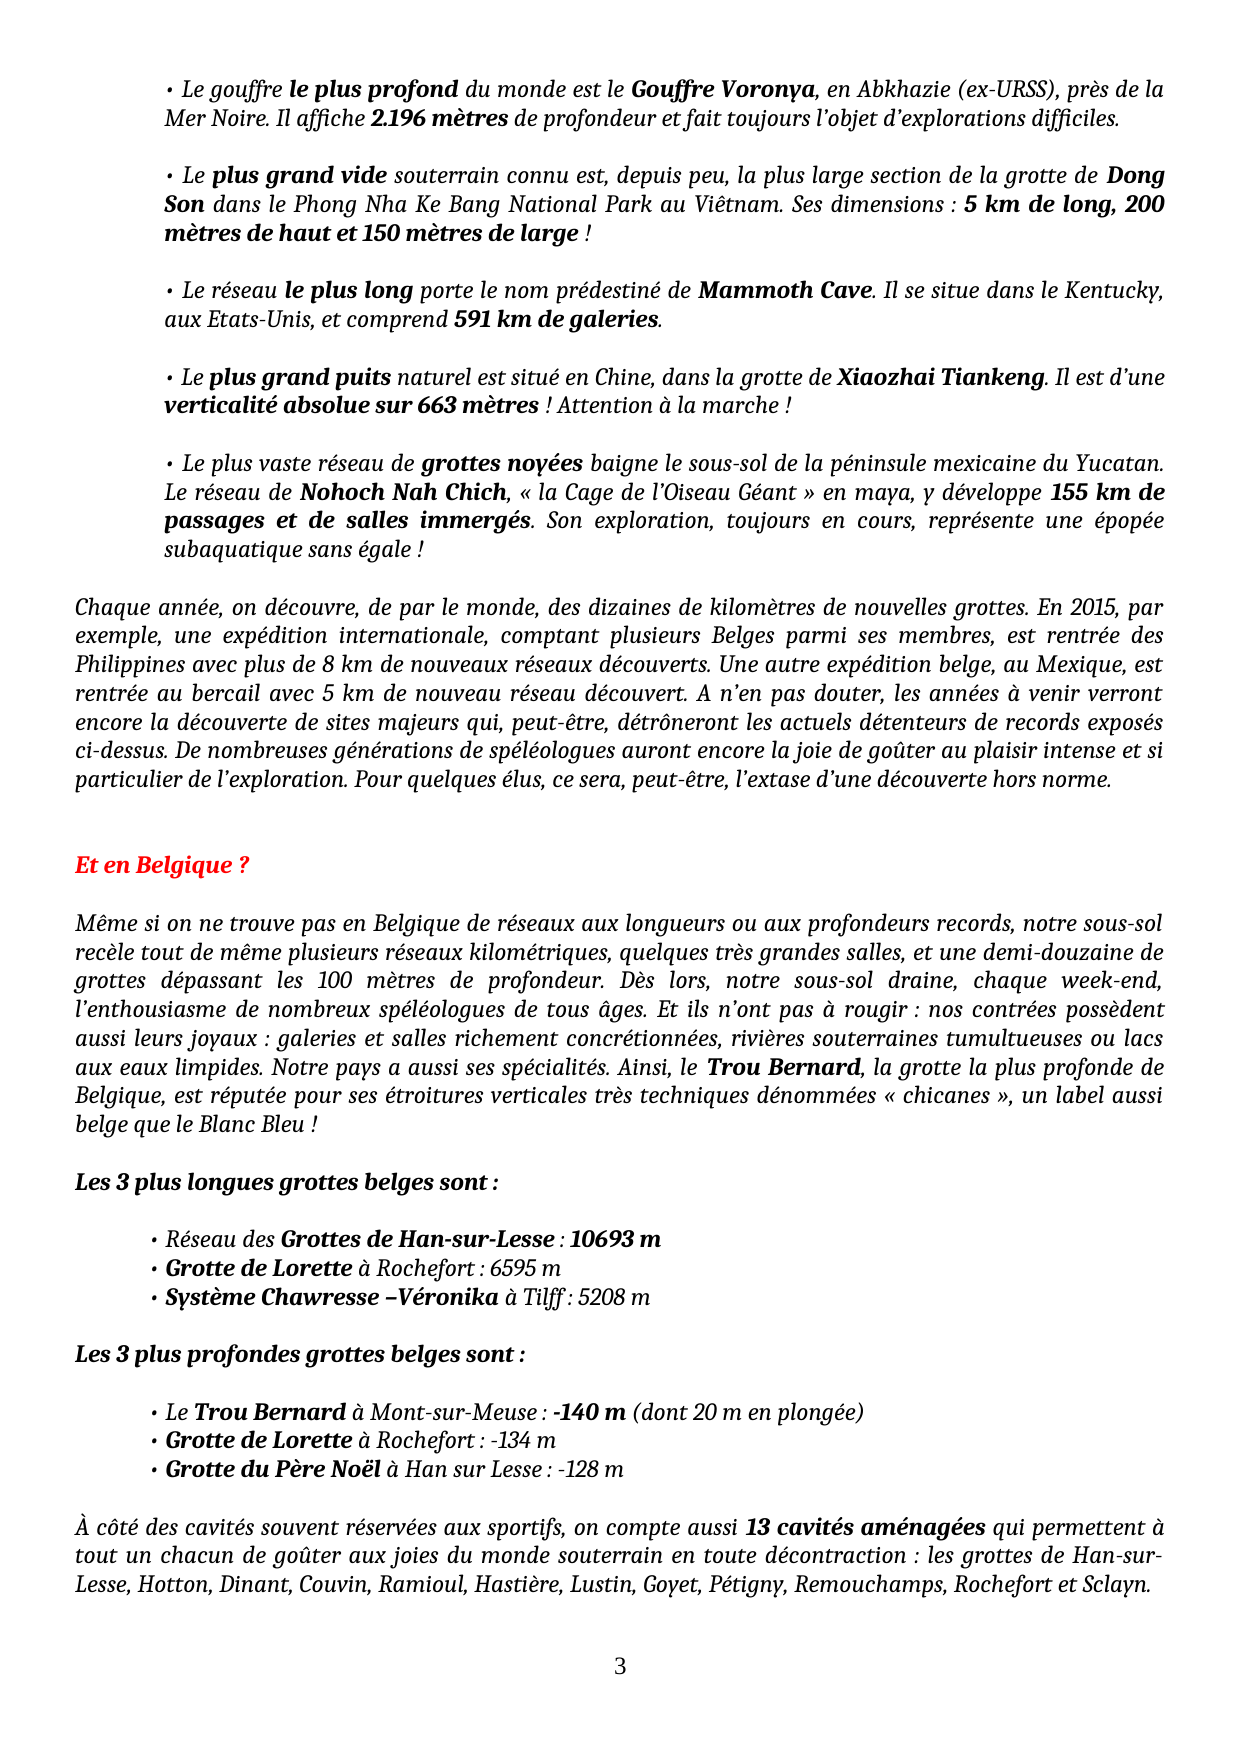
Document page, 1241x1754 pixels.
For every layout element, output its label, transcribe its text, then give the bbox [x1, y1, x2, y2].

text • Grotte de Lorette à Rochefort : 6595 m [149, 1254, 1165, 1282]
text • Grotte de Lorette à Rochefort : -134 m [149, 1426, 1165, 1455]
text Et en Belgique ? [75, 851, 1165, 880]
text Les 3 plus profondes grottes belges sont : [75, 1340, 1165, 1369]
text • Le plus grand puits naturel est situé en Chine, dans la grotte de Xiaozhai Tiankeng. Il est d’une verticalité absolue sur 663 mètres ! Attention à la marche ! [164, 362, 1165, 420]
text • Réseau des Grottes de Han-sur-Lesse : 10693 m [149, 1225, 1165, 1254]
text • Grotte du Père Noël à Han sur Lesse : -128 m [149, 1455, 1165, 1484]
text • Système Chawresse –Véronika à Tilff : 5208 m [149, 1282, 1165, 1311]
text Les 3 plus longues grottes belges sont : [75, 1167, 1165, 1196]
text • Le gouffre le plus profond du monde est le Gouffre Voronya, en Abkhazie (ex-URSS), près de la Mer Noire. Il affiche 2.196 mètres de profondeur et fait toujours l’objet d’explorations difficiles. [164, 75, 1165, 132]
text • Le Trou Bernard à Mont-sur-Meuse : -140 m (dont 20 m en plongée) [149, 1397, 1165, 1426]
text Chaque année, on découvre, de par le monde, des dizaines de kilomètres de nouvelles grottes. En 2015, par exemple, une expédition internationale, comptant plusieurs Belges parmi ses membres, est rentrée des Philippines avec plus de 8 km de nouveaux réseaux découverts. Une autre expédition belge, au Mexique, est rentrée au bercail avec 5 km de nouveau réseau découvert. A n’en pas douter, les années à venir verront encore la découverte de sites majeurs qui, peut-être, détrôneront les actuels détenteurs de records exposés ci-dessus. De nombreuses générations de spéléologues auront encore la joie de goûter au plaisir intense et si particulier de l’exploration. Pour quelques élus, ce sera, peut-être, l’extase d’une découverte hors norme. [75, 592, 1165, 794]
text • Le plus grand vide souterrain connu est, depuis peu, la plus large section de la grotte de Dong Son dans le Phong Nha Ke Bang National Park au Viêtnam. Ses dimensions : 5 km de long, 200 mètres de haut et 150 mètres de large ! [164, 161, 1165, 247]
text • Le plus vaste réseau de grottes noyées baigne le sous-sol de la péninsule mexicaine du Yucatan. Le réseau de Nohoch Nah Chich, « la Cage de l’Oiseau Géant » en maya, y développe 155 km de passages et de salles immergés. Son exploration, toujours en cours, représente une épopée subaquatique sans égale ! [164, 449, 1165, 564]
text À côté des cavités souvent réservées aux sportifs, on compte aussi 13 cavités aménagées qui permettent à tout un chacun de goûter aux joies du monde souterrain en toute décontraction : les grottes de Han-sur-Lesse, Hotton, Dinant, Couvin, Ramioul, Hastière, Lustin, Goyet, Pétigny, Remouchamps, Rochefort et Sclayn. [75, 1512, 1165, 1599]
text Même si on ne trouve pas en Belgique de réseaux aux longueurs ou aux profondeurs records, notre sous-sol recèle tout de même plusieurs réseaux kilométriques, quelques très grandes salles, et une demi-douzaine de grottes dépassant les 100 mètres de profondeur. Dès lors, notre sous-sol draine, chaque week-end, l’enthousiasme de nombreux spéléologues de tous âges. Et ils n’ont pas à rougir : nos contrées possèdent aussi leurs joyaux : galeries et salles richement concrétionnées, rivières souterraines tumultueuses ou lacs aux eaux limpides. Notre pays a aussi ses spécialités. Ainsi, le Trou Bernard, la grotte la plus profonde de Belgique, est réputée pour ses étroitures verticales très techniques dénommées « chicanes », un label aussi belge que le Blanc Bleu ! [75, 909, 1165, 1139]
text • Le réseau le plus long porte le nom prédestiné de Mammoth Cave. Il se situe dans le Kentucky, aux Etats-Unis, et comprend 591 km de galeries. [164, 276, 1165, 334]
